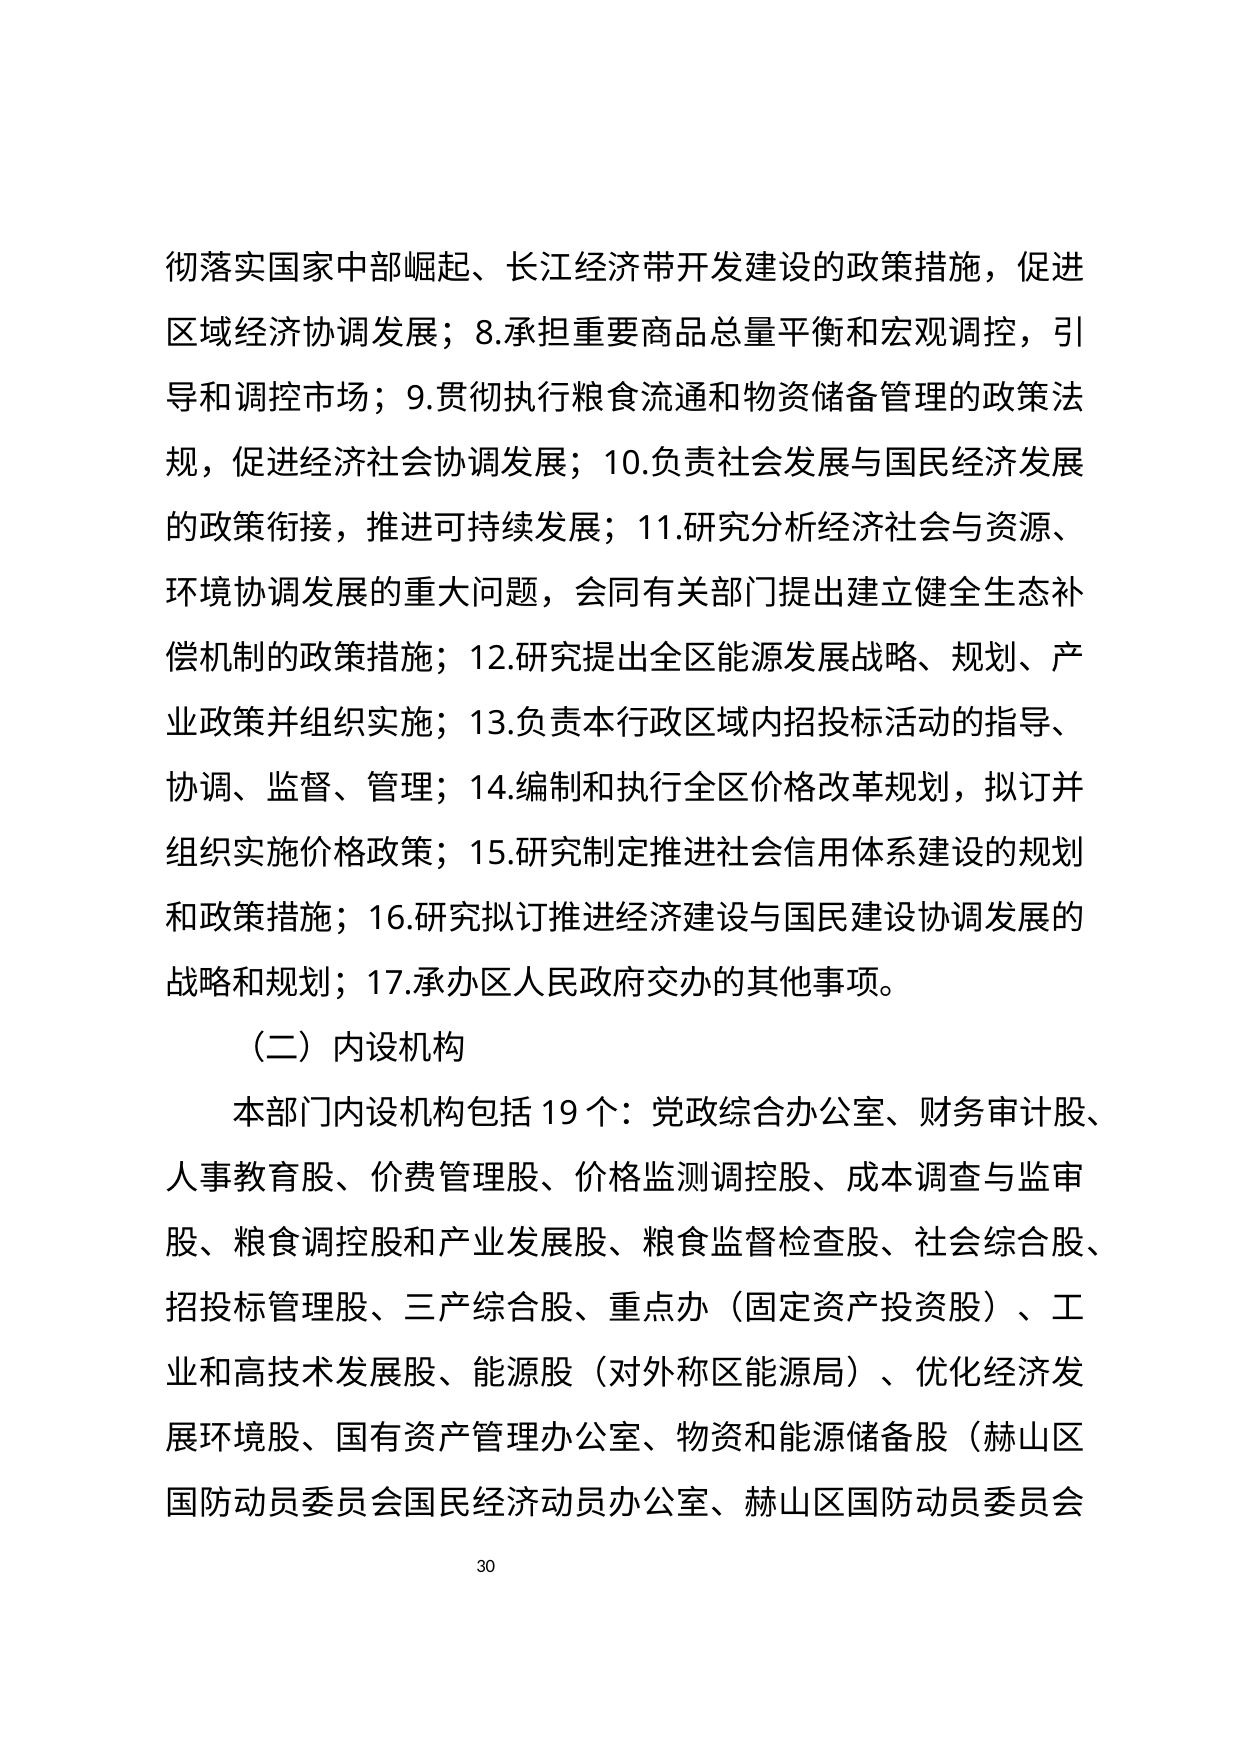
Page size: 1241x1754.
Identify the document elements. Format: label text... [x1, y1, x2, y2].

text （二）内设机构 [165, 1013, 1087, 1078]
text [165, 233, 1087, 1013]
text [165, 1078, 1087, 1533]
